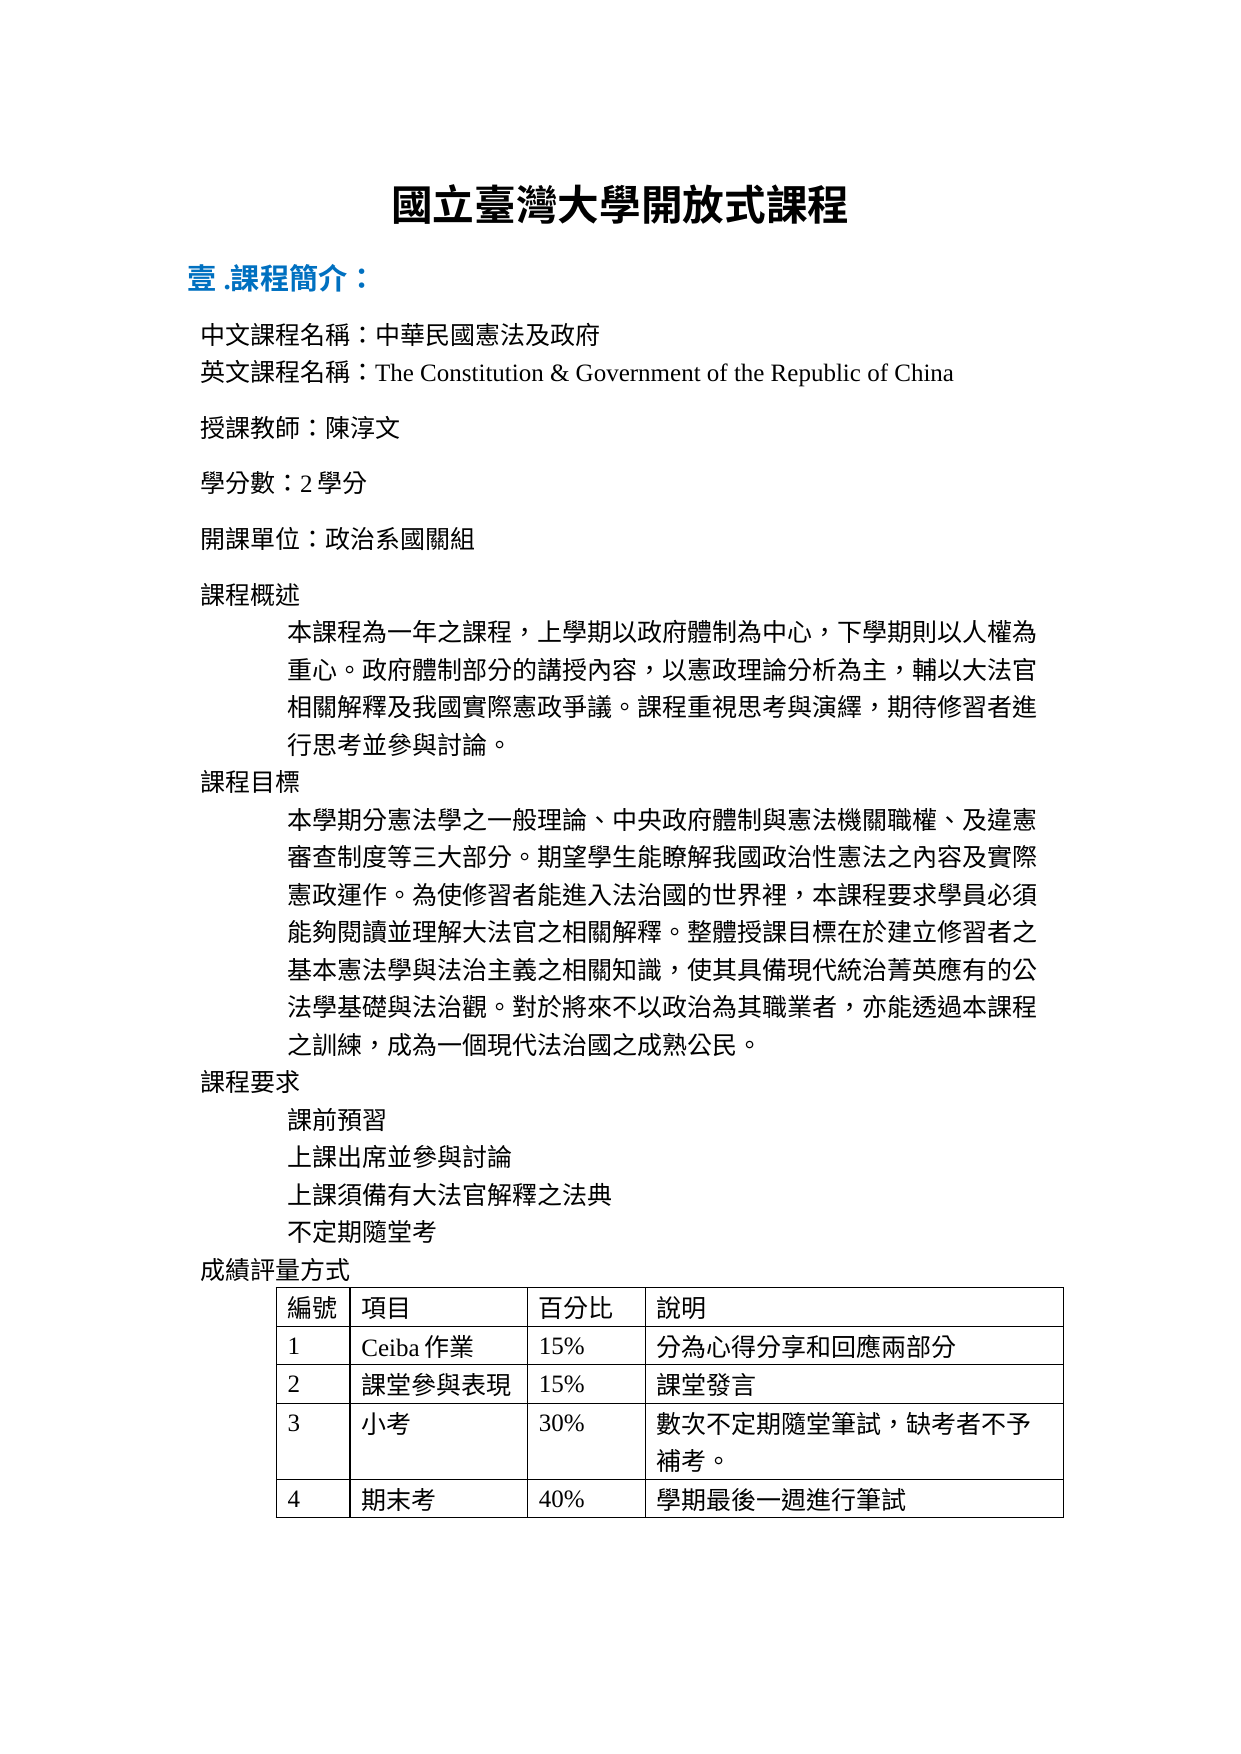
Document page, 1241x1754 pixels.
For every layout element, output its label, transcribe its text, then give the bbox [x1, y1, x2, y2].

text 課前預習 上課出席並參與討論 上課須備有大法官解釋之法典 不定期隨堂考 [287, 1099, 1053, 1249]
text 成績評量方式 [187, 1249, 1053, 1287]
table_cell 小考 [351, 1404, 527, 1479]
table_header 百分比 [528, 1288, 645, 1326]
table_cell 分為心得分享和回應兩部分 [646, 1327, 1063, 1364]
text 壹 .課程簡介： [187, 239, 1053, 314]
text 國立臺灣大學開放式課程 [187, 164, 1053, 239]
table_header 編號 [277, 1288, 349, 1326]
text 中文課程名稱：中華民國憲法及政府 [187, 314, 1053, 352]
text 開課單位：政治系國關組 [187, 519, 1053, 556]
table_header 說明 [646, 1288, 1063, 1326]
table_cell 40% [528, 1480, 645, 1517]
table_cell 30% [528, 1404, 645, 1479]
text 授課教師：陳淳文 [187, 408, 1053, 445]
table_cell 課堂發言 [646, 1365, 1063, 1403]
table_cell 課堂參與表現 [351, 1365, 527, 1403]
text 課程目標 [187, 762, 1053, 799]
table_cell 4 [277, 1480, 349, 1517]
text 英文課程名稱：The Constitution & Government of the Republic of China [187, 352, 1053, 389]
table_cell 15% [528, 1327, 645, 1364]
table_cell 15% [528, 1365, 645, 1403]
text 課程概述 [187, 574, 1053, 612]
table_cell 3 [277, 1404, 349, 1479]
table_cell 期末考 [351, 1480, 527, 1517]
text 本課程為一年之課程，上學期以政府體制為中心，下學期則以人權為重心。政府體制部分的講授內容，以憲政理論分析為主，輔以大法官相關解釋及我國實際憲政爭議。課程重視思考與演繹，期待修習者進行思考並參與討論。 [287, 612, 1053, 762]
table_cell Ceiba作業 [351, 1327, 527, 1364]
table_cell 2 [277, 1365, 349, 1403]
text 學分數：2學分 [187, 463, 1053, 501]
text 本學期分憲法學之一般理論、中央政府體制與憲法機關職權、及違憲審查制度等三大部分。期望學生能瞭解我國政治性憲法之內容及實際憲政運作。為使修習者能進入法治國的世界裡，本課程要求學員必須能夠閱讀並理解大法官之相關解釋。整體授課目標在於建立修習者之基本憲法學與法治主義之相關知識，使其具備現代統治菁英應有的公法學基礎與法治觀。對於將來不以政治為其職業者，亦能透過本課程之訓練，成為一個現代法治國之成熟公民。 [287, 799, 1053, 1062]
table_header 項目 [351, 1288, 527, 1326]
table_cell 學期最後一週進行筆試 [646, 1480, 1063, 1517]
text 課程要求 [187, 1062, 1053, 1099]
table_cell 1 [277, 1327, 349, 1364]
table_cell 數次不定期隨堂筆試，缺考者不予補考。 [646, 1404, 1063, 1479]
